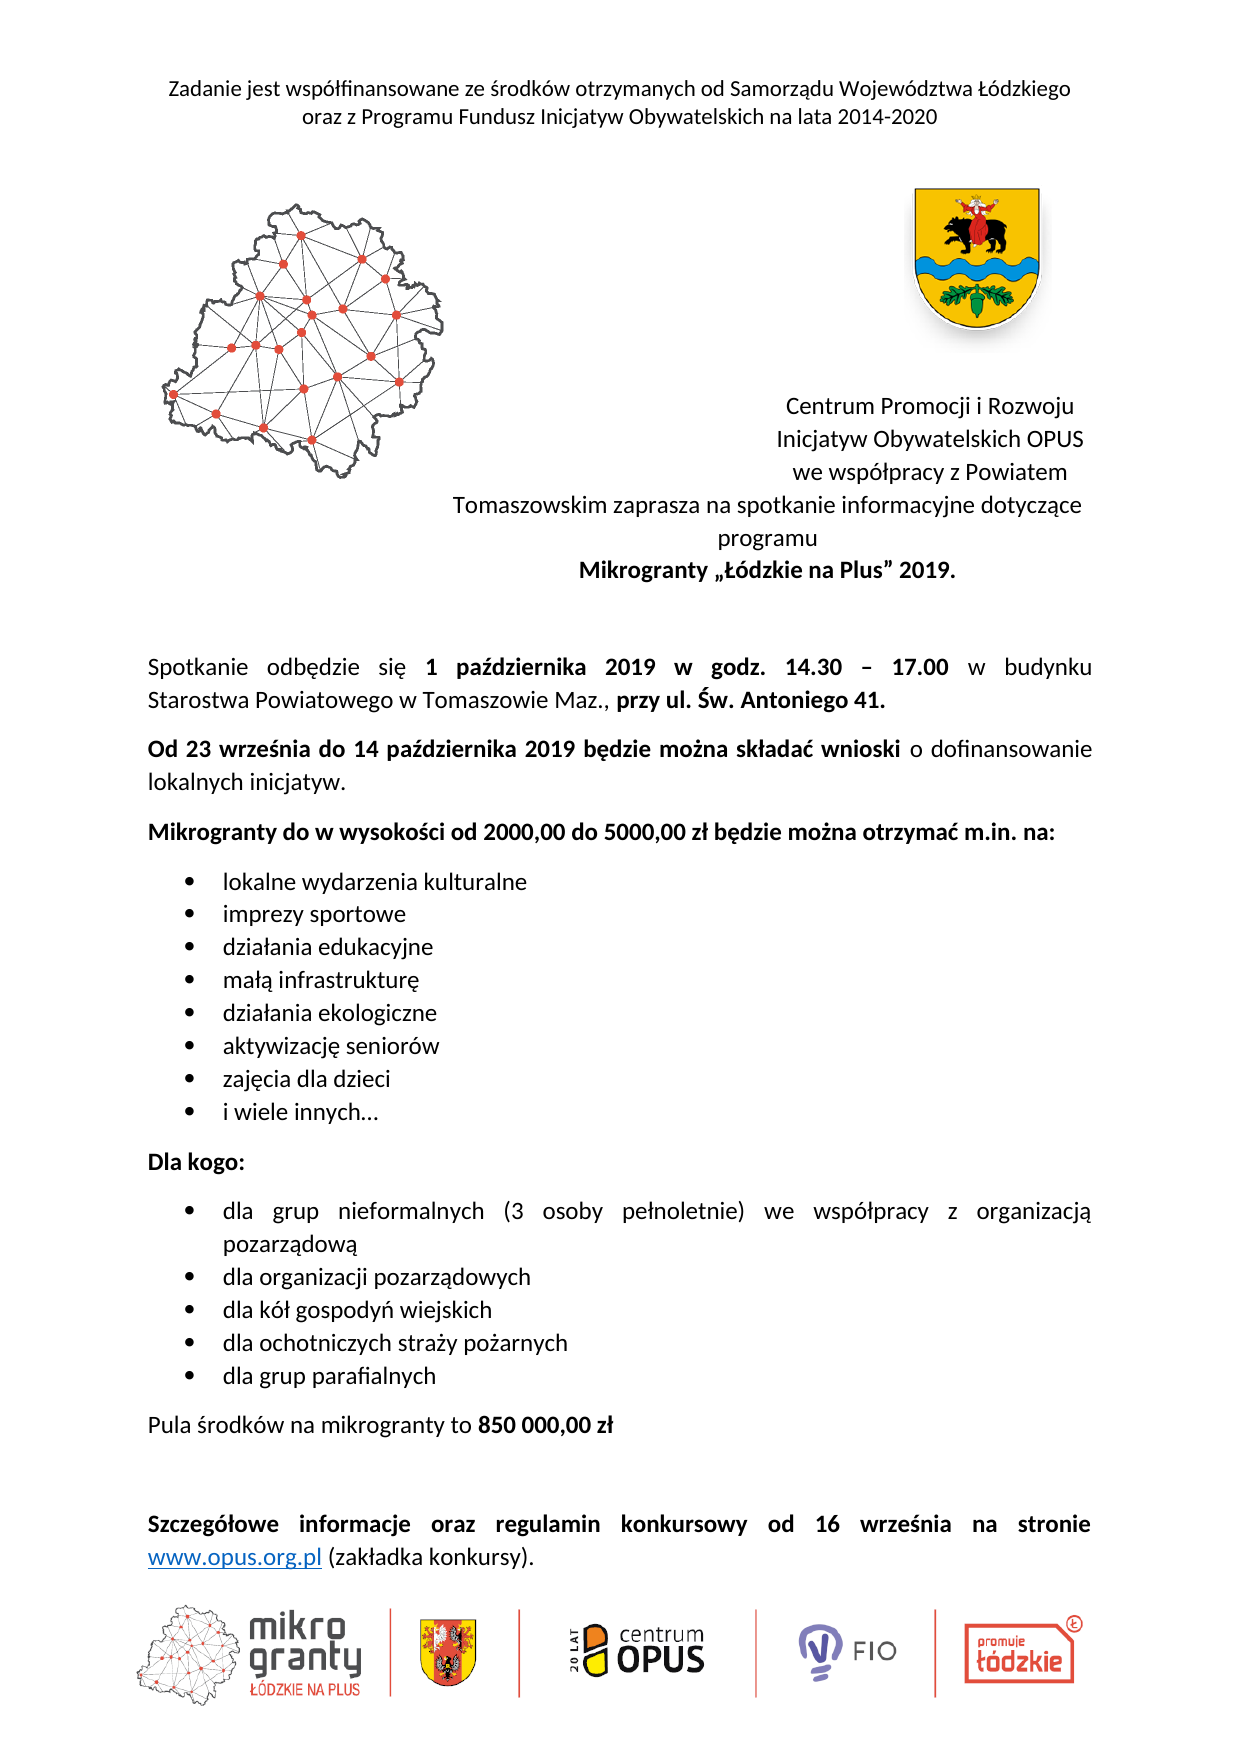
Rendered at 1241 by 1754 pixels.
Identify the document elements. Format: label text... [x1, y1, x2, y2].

list dla organizacji pozarządowych [185, 1261, 1093, 1292]
picture [147, 195, 457, 488]
list dla grup nieformalnych (3 osoby pełnoletnie) we współpracy z organizacją pozarządową [185, 1195, 1093, 1259]
list małą infrastrukturę [185, 964, 1093, 995]
picture [104, 1589, 1136, 1719]
list lokalne wydarzenia kulturalne [185, 866, 1093, 896]
text Pula środków na mikrogranty to 850 000,00 zł [148, 1409, 1093, 1440]
list działania edukacyjne [185, 932, 1093, 962]
text Mikrogranty do w wysokości od 2000,00 do 5000,00 zł będzie można otrzymać m.in. na: [148, 816, 1093, 847]
list i wiele innych… [185, 1096, 1093, 1127]
list zajęcia dla dzieci [185, 1063, 1093, 1094]
text Spotkanie odbędzie się 1 października 2019 w godz. 14.30 – 17.00 w budynku Starostwa Powiatowego w Tomaszowie Maz., przy ul. Św. Antoniego 41. [148, 651, 1093, 714]
text Dla kogo: [148, 1146, 1093, 1176]
text Szczegółowe informacje oraz regulamin konkursowy od 16 września na stronie www.opus.org.pl (zakładka konkursy). [148, 1509, 1093, 1572]
list aktywizację seniorów [185, 1030, 1093, 1061]
list dla ochotniczych straży pożarnych [185, 1327, 1093, 1357]
list imprezy sportowe [185, 899, 1093, 929]
text Od 23 września do 14 października 2019 będzie można składać wnioski o dofinansowanie lokalnych inicjatyw. [148, 734, 1093, 797]
list dla kół gospodyń wiejskich [185, 1294, 1093, 1324]
text Centrum Promocji i Rozwoju Inicjatyw Obywatelskich OPUS we współpracy z Powiatem Tomaszowskim zaprasza na spotkanie informacyjne dotyczące programu Mikrogranty „Łódzkie na Plus” 2019. [443, 390, 1093, 585]
list działania ekologiczne [185, 997, 1093, 1028]
list dla grup parafialnych [185, 1360, 1093, 1390]
picture [904, 185, 1052, 368]
